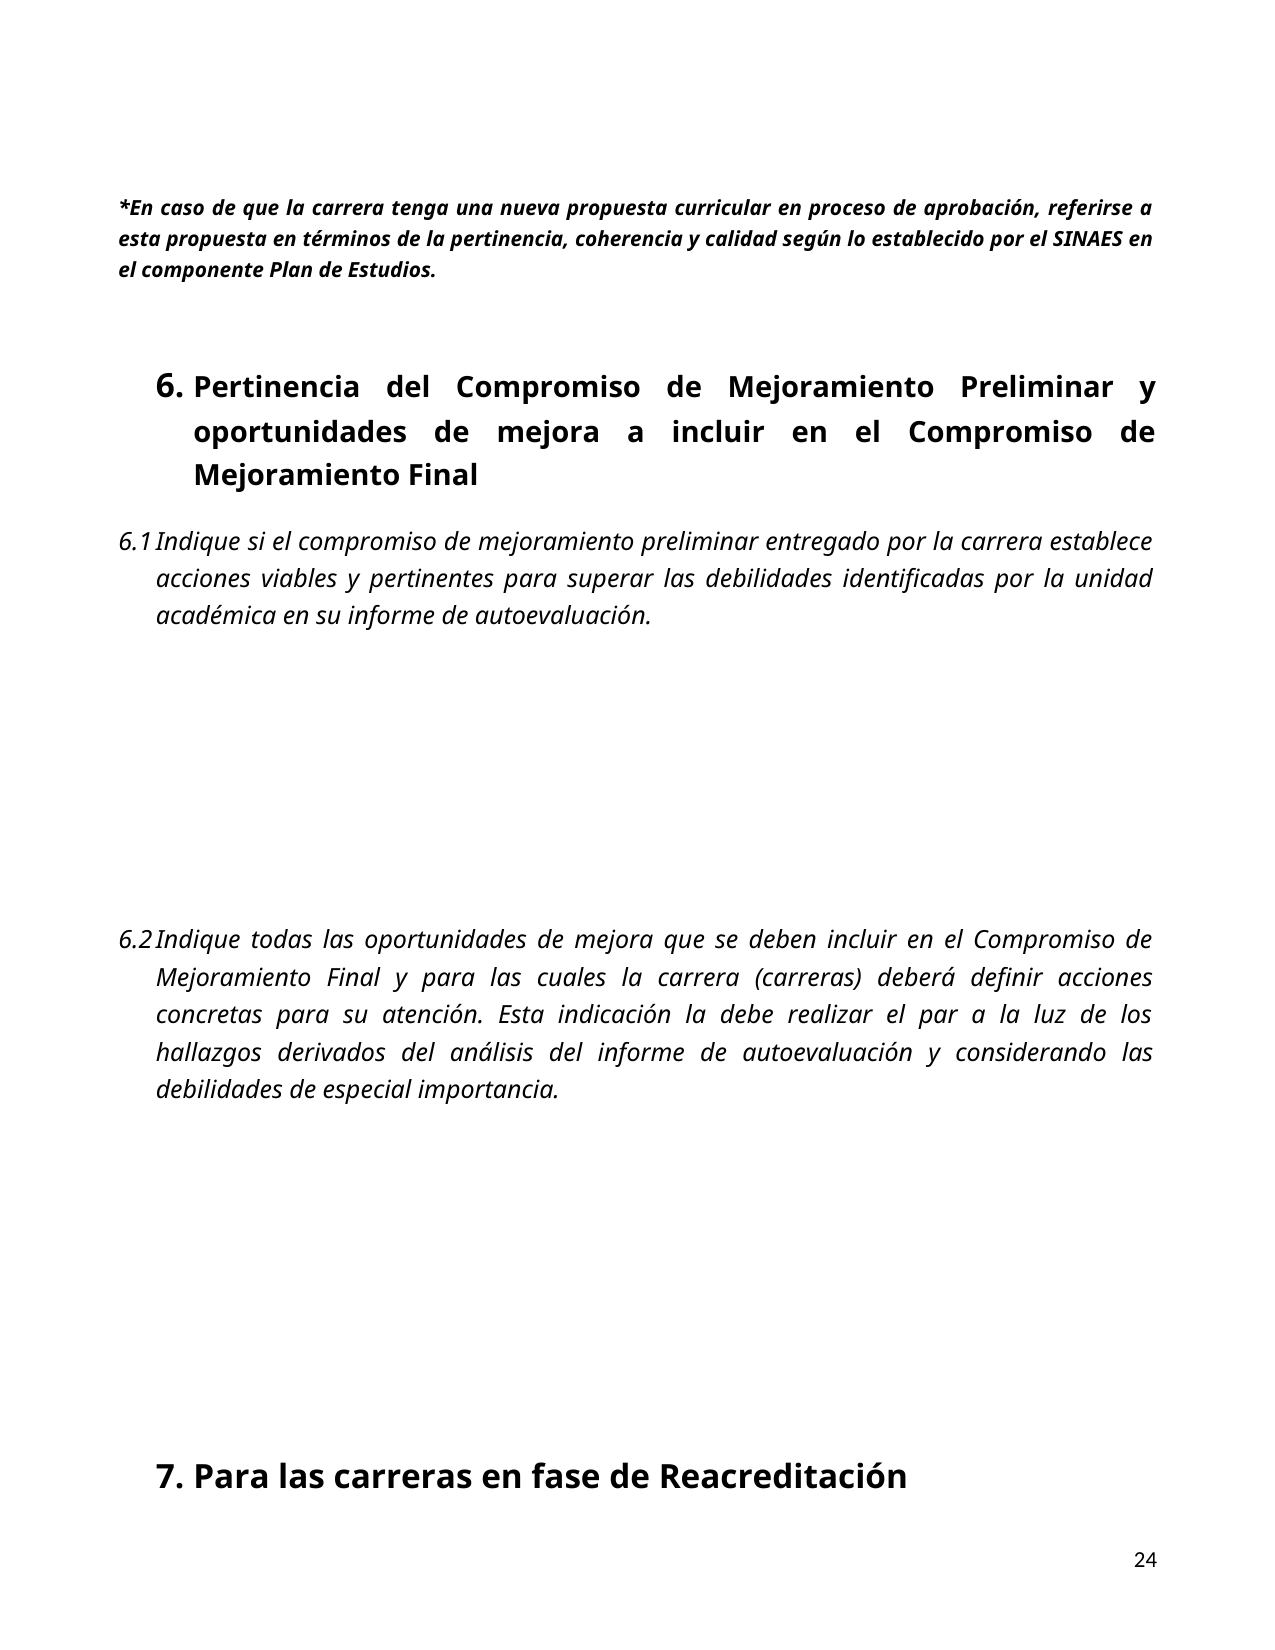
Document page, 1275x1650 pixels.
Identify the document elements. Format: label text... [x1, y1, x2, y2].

text *En caso de que la carrera tenga una nueva propuesta curricular en proceso de aprobación, referirse a esta propuesta en términos de la pertinencia, coherencia y calidad según lo establecido por el SINAES en el componente Plan de Estudios. [118, 193, 1157, 284]
list Indique si el compromiso de mejoramiento preliminar entregado por la carrera establece acciones viables y pertinentes para superar las debilidades identificadas por la unidad académica en su informe de autoevaluación. [118, 523, 1157, 632]
list Indique todas las oportunidades de mejora que se deben incluir en el Compromiso de Mejoramiento Final y para las cuales la carrera (carreras) deberá definir acciones concretas para su atención. Esta indicación la debe realizar el par a la luz de los hallazgos derivados del análisis del informe de autoevaluación y considerando las debilidades de especial importancia. [118, 922, 1157, 1106]
list Para las carreras en fase de Reacreditación [156, 1453, 1157, 1498]
list Pertinencia del Compromiso de Mejoramiento Preliminar y oportunidades de mejora a incluir en el Compromiso de Mejoramiento Final [156, 361, 1157, 494]
